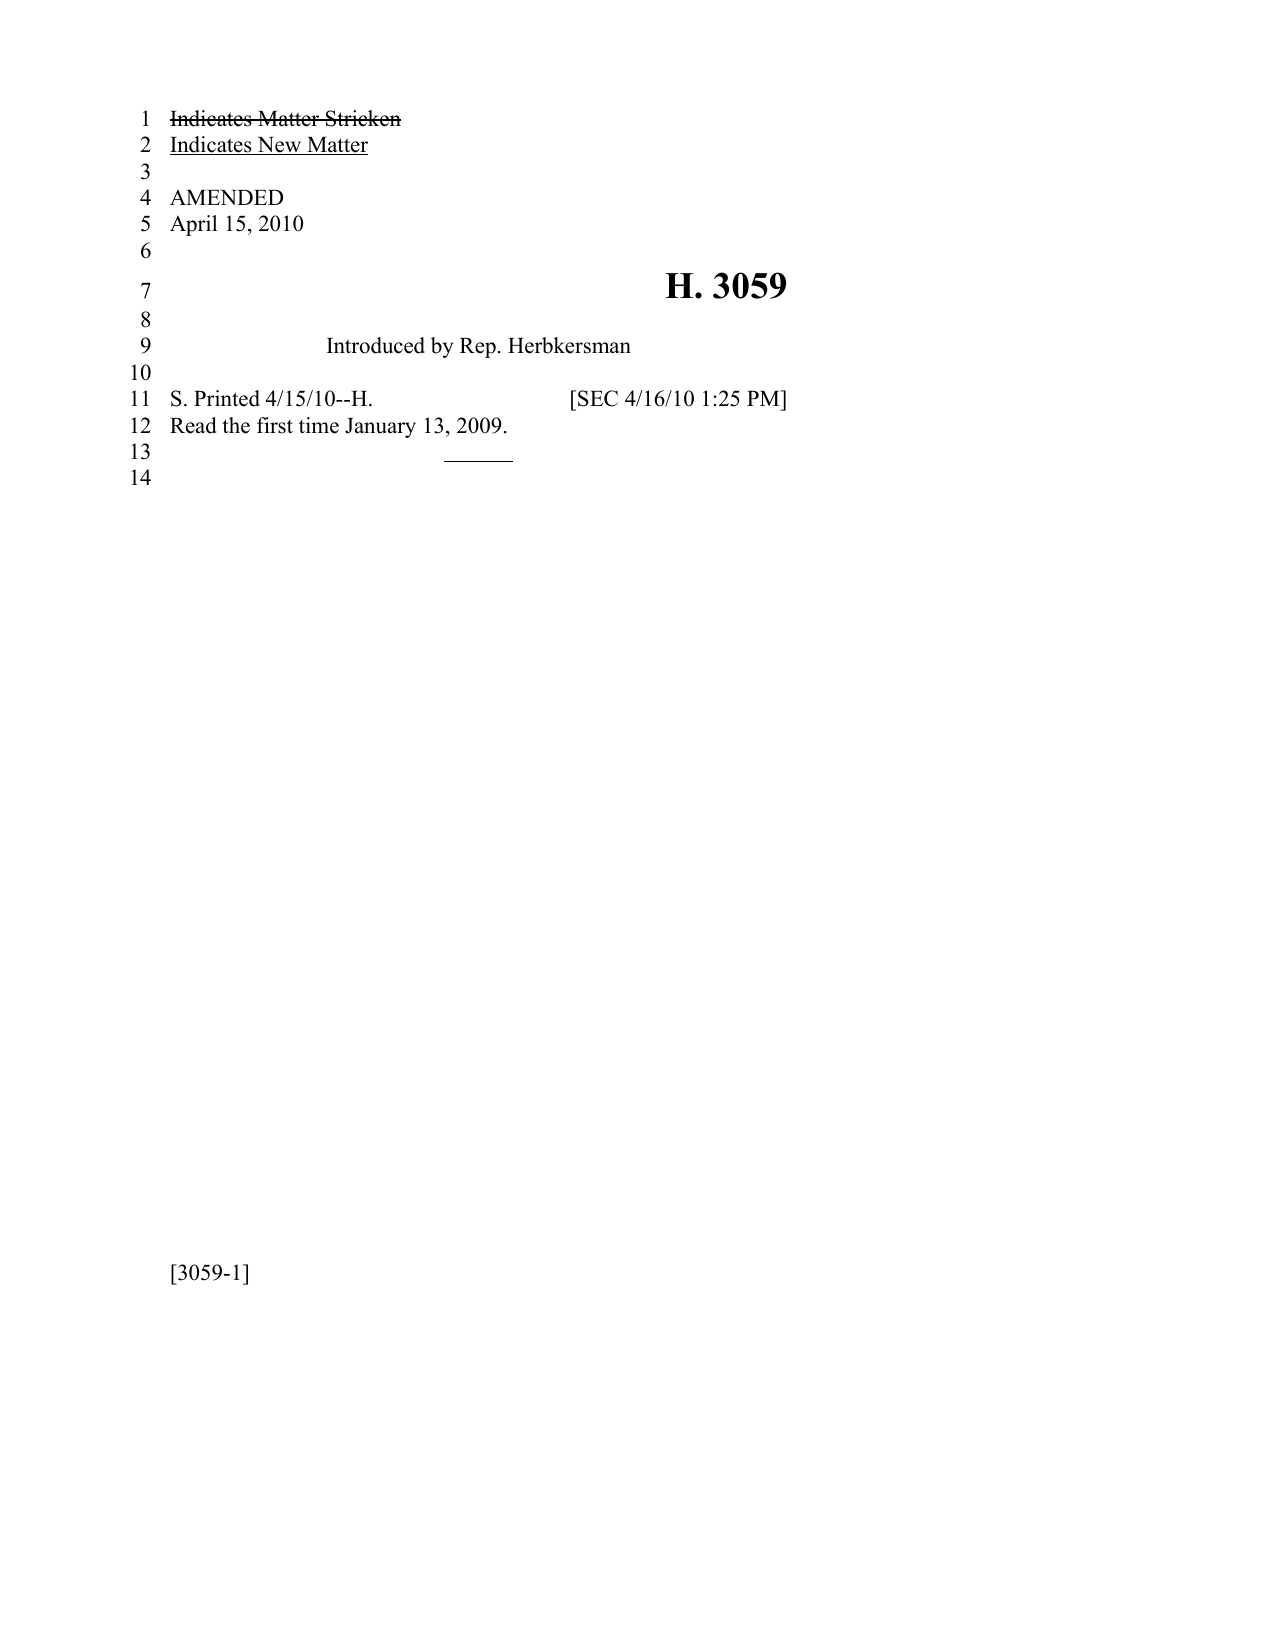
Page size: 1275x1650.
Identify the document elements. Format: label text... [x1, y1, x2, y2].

text H. 3059 [169, 263, 787, 306]
text April 15, 2010 [169, 210, 787, 237]
text AMENDED [169, 184, 787, 210]
text Indicates Matter Stricken [169, 105, 787, 131]
text S. Printed 4/15/10--H. [SEC 4/16/10 1:25 PM] [169, 385, 787, 412]
text Introduced by Rep. Herbkersman [169, 333, 787, 359]
text Read the first time January 13, 2009. [169, 412, 787, 438]
text Indicates New Matter [169, 131, 787, 158]
